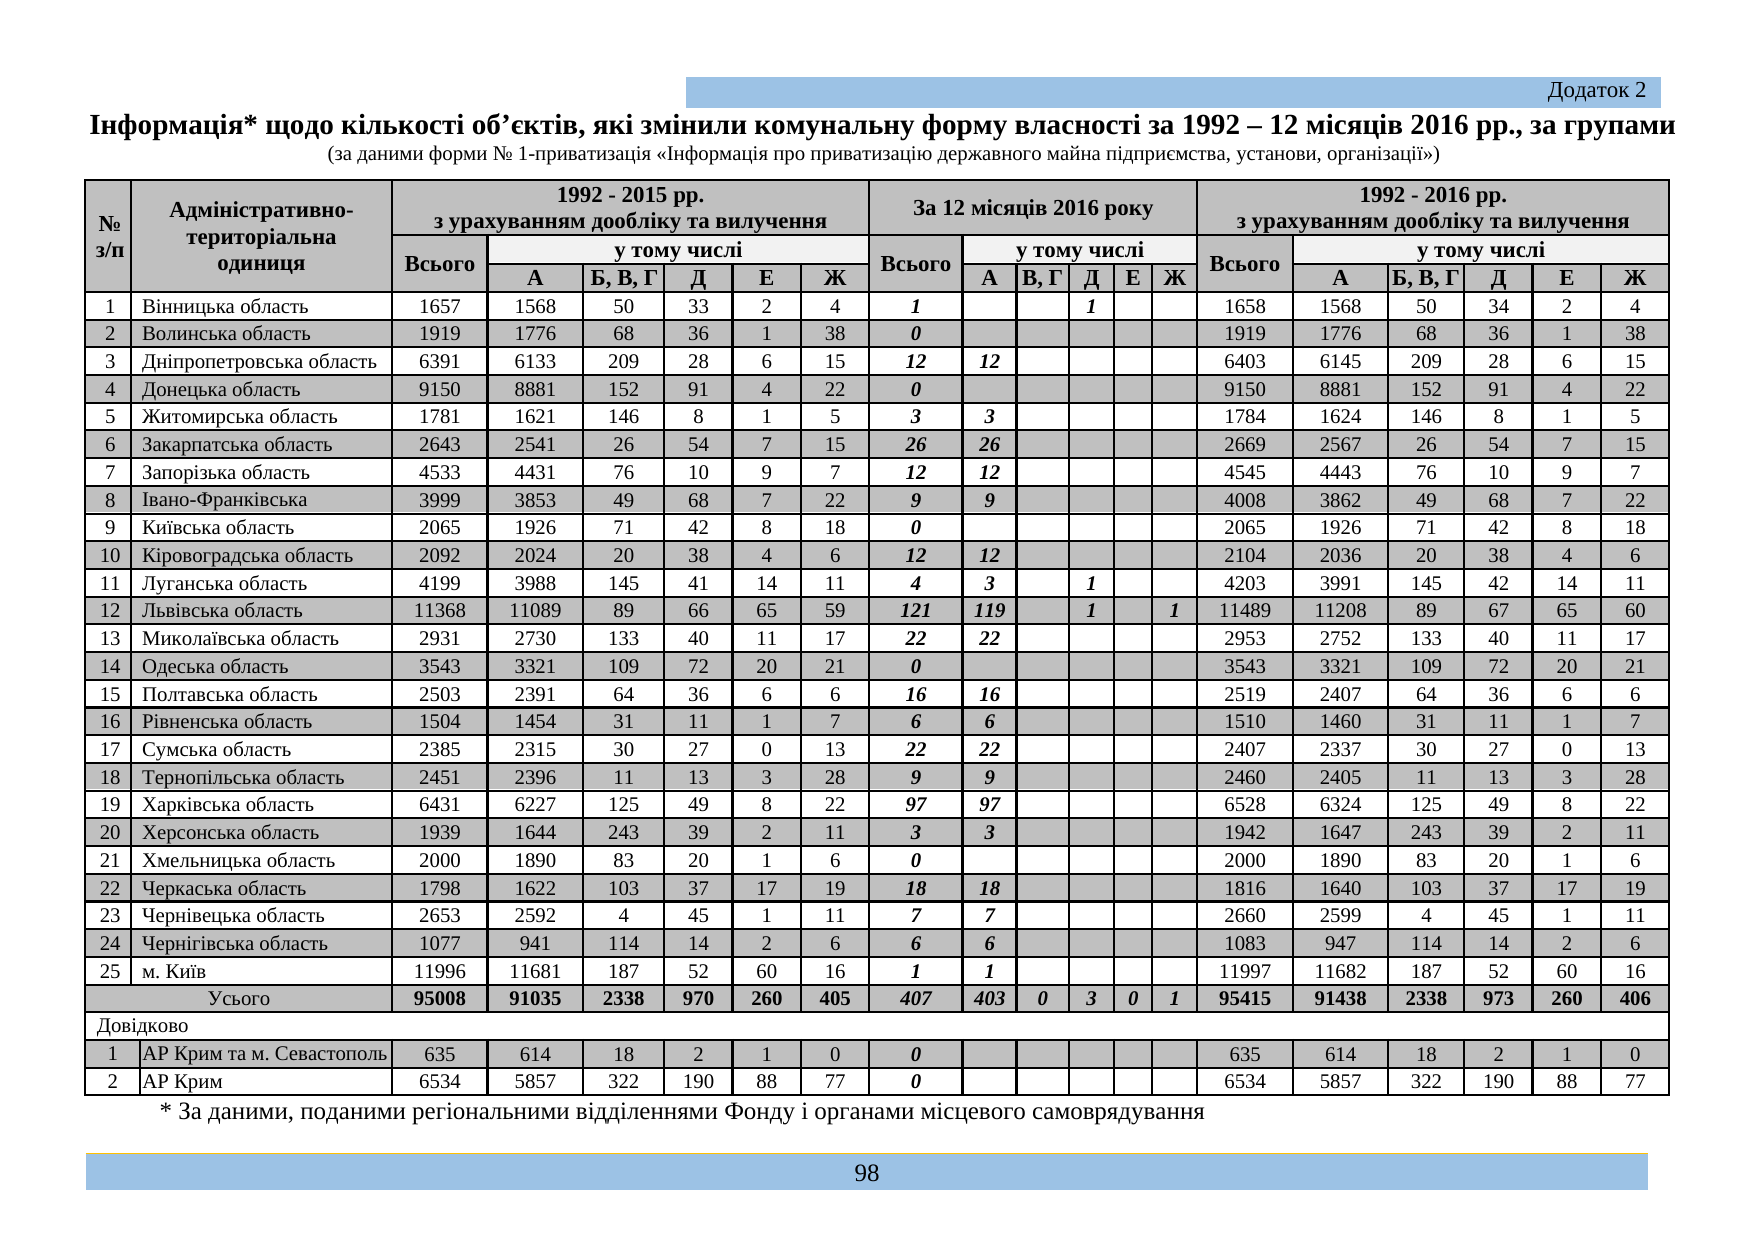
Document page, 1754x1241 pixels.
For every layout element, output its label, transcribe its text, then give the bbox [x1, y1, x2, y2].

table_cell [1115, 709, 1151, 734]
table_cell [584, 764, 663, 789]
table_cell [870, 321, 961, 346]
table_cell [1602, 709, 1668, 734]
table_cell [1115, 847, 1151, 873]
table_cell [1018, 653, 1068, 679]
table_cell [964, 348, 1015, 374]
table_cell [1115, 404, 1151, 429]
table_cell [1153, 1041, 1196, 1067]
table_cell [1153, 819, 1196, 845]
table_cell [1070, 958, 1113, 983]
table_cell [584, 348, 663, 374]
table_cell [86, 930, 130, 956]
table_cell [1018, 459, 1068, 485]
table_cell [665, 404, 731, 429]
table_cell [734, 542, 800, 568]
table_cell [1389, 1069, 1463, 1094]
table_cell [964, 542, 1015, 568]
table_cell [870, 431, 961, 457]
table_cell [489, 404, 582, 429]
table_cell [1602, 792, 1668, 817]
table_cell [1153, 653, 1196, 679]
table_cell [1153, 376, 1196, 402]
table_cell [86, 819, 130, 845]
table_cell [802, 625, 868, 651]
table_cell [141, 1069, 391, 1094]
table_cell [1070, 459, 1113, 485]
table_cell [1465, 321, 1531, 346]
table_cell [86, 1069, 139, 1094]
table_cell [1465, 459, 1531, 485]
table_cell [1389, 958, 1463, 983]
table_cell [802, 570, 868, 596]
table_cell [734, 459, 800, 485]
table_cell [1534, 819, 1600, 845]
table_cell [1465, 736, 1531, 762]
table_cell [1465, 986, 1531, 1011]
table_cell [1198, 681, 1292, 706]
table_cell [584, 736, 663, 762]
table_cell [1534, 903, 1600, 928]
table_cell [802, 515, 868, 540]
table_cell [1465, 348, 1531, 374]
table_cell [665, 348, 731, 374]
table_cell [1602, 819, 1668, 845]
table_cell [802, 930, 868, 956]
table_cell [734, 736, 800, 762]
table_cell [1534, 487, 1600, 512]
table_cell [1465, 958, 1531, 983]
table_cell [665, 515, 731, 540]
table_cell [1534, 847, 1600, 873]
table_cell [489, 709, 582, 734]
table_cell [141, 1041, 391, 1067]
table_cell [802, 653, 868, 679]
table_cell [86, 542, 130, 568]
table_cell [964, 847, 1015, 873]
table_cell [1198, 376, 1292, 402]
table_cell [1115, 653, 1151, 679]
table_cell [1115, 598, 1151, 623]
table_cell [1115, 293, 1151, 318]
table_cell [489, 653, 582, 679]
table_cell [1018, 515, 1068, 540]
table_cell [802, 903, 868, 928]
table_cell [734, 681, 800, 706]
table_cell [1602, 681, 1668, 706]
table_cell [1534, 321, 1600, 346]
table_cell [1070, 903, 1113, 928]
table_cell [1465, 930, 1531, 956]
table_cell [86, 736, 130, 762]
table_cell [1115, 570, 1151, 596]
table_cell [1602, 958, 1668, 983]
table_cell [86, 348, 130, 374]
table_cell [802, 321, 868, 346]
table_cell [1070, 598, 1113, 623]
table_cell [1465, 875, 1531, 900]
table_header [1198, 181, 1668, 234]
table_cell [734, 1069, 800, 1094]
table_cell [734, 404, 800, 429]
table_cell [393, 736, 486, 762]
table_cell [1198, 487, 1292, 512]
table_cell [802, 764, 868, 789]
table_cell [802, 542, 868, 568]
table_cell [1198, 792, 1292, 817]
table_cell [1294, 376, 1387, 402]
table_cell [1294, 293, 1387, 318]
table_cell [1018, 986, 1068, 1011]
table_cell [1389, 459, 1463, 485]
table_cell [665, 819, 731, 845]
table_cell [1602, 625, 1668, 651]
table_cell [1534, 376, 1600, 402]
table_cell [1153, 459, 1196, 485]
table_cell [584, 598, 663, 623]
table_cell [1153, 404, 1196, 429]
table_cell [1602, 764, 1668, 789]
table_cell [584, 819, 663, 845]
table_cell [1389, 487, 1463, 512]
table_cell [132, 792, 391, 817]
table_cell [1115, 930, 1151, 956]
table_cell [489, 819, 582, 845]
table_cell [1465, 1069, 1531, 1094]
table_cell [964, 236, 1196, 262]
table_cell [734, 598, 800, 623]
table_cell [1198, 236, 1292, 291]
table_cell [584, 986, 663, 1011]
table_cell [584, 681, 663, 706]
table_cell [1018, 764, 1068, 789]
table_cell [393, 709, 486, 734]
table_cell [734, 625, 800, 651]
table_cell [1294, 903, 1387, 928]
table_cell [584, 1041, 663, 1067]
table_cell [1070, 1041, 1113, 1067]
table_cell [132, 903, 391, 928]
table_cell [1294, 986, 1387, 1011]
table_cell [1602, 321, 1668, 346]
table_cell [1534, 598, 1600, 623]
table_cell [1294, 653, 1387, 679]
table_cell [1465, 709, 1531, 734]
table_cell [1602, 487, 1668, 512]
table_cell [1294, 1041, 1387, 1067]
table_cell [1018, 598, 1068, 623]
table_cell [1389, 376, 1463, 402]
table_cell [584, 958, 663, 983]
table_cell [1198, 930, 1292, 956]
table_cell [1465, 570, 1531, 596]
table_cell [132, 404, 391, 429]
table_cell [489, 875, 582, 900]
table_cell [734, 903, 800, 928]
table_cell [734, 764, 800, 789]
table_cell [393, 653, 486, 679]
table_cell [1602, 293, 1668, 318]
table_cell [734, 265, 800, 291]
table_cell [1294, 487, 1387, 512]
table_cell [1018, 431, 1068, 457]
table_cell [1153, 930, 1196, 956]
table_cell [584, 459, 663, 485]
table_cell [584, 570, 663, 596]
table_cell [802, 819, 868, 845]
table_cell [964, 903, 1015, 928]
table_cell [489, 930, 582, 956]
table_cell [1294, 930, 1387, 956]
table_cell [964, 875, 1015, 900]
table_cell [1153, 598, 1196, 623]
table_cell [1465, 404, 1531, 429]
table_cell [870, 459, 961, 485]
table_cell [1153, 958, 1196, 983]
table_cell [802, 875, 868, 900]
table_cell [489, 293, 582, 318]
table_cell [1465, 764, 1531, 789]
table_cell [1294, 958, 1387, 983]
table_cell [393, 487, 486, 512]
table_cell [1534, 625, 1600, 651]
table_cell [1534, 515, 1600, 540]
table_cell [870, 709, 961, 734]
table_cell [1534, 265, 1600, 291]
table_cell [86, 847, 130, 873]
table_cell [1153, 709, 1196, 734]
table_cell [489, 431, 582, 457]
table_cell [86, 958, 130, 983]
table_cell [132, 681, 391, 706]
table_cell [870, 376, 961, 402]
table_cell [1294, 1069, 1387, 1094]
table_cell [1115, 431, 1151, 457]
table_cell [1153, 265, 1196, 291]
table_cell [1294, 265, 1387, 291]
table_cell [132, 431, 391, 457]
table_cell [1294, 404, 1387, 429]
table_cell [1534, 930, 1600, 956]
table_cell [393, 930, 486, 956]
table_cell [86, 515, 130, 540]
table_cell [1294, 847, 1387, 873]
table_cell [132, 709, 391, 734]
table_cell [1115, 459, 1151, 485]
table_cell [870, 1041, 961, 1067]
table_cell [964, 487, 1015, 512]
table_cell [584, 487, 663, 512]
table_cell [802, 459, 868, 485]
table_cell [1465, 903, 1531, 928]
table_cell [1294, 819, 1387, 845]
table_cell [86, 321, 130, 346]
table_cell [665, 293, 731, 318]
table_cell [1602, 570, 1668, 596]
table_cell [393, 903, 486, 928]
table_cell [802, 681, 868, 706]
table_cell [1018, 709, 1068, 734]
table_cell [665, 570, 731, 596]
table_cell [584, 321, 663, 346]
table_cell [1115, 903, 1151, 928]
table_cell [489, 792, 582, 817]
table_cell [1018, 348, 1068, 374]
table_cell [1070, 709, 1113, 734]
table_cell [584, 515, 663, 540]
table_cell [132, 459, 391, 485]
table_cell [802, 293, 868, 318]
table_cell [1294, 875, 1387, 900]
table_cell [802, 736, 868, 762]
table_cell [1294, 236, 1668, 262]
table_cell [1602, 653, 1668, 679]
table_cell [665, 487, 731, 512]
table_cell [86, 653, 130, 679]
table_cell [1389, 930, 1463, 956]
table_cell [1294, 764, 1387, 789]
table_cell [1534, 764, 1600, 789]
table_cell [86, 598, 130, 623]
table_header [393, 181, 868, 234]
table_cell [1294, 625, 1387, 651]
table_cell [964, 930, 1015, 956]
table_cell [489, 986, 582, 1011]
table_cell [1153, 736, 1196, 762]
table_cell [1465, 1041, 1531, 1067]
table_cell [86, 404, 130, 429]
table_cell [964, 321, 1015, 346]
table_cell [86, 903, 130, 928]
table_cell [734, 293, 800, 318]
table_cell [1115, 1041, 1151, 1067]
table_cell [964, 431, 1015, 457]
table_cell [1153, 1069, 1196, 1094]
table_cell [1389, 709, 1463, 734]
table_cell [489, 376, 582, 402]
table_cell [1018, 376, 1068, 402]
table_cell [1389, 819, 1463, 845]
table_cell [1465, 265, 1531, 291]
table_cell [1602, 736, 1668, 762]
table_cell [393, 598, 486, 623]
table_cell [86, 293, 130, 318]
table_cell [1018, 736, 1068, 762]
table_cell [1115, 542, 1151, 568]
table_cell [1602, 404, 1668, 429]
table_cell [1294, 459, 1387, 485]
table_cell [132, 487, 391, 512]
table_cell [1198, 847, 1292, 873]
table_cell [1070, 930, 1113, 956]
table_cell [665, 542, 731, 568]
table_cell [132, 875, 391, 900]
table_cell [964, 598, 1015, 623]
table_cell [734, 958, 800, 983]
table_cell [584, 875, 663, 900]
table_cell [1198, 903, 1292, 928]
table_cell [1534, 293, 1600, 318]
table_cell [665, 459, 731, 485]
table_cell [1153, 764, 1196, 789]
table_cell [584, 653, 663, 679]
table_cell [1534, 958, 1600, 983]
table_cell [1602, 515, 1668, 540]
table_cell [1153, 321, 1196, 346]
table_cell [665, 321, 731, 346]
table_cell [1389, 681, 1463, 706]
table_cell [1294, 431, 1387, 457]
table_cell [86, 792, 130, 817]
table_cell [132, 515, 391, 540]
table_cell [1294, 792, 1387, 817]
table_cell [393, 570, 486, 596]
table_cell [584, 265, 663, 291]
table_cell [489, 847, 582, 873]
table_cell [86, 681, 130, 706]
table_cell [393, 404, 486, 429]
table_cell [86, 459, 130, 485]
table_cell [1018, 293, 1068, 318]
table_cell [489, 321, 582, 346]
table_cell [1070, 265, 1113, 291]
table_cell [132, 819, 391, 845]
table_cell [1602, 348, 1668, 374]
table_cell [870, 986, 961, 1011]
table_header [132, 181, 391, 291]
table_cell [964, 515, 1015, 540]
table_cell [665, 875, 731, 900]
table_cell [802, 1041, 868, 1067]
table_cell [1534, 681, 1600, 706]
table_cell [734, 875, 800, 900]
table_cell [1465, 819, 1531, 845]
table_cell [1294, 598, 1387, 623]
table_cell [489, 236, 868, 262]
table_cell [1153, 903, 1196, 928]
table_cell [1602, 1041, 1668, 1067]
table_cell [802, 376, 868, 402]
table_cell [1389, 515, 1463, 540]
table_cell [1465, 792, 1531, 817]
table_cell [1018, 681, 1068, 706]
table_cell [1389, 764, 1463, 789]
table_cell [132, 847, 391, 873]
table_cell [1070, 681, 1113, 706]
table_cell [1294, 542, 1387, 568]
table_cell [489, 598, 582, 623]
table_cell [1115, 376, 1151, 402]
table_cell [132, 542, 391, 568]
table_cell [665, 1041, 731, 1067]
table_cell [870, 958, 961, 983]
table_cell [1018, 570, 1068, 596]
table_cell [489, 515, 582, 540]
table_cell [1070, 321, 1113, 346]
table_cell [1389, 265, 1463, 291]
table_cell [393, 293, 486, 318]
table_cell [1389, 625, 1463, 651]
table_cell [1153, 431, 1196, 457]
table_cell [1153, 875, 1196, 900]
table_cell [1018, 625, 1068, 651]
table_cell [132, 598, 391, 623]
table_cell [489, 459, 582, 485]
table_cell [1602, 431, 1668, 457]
text Інформація* щодо кількості об’єктів, які змінили комунальну форму власності за 1992 – 12 місяців 2016 рр., за групами [85, 107, 1680, 141]
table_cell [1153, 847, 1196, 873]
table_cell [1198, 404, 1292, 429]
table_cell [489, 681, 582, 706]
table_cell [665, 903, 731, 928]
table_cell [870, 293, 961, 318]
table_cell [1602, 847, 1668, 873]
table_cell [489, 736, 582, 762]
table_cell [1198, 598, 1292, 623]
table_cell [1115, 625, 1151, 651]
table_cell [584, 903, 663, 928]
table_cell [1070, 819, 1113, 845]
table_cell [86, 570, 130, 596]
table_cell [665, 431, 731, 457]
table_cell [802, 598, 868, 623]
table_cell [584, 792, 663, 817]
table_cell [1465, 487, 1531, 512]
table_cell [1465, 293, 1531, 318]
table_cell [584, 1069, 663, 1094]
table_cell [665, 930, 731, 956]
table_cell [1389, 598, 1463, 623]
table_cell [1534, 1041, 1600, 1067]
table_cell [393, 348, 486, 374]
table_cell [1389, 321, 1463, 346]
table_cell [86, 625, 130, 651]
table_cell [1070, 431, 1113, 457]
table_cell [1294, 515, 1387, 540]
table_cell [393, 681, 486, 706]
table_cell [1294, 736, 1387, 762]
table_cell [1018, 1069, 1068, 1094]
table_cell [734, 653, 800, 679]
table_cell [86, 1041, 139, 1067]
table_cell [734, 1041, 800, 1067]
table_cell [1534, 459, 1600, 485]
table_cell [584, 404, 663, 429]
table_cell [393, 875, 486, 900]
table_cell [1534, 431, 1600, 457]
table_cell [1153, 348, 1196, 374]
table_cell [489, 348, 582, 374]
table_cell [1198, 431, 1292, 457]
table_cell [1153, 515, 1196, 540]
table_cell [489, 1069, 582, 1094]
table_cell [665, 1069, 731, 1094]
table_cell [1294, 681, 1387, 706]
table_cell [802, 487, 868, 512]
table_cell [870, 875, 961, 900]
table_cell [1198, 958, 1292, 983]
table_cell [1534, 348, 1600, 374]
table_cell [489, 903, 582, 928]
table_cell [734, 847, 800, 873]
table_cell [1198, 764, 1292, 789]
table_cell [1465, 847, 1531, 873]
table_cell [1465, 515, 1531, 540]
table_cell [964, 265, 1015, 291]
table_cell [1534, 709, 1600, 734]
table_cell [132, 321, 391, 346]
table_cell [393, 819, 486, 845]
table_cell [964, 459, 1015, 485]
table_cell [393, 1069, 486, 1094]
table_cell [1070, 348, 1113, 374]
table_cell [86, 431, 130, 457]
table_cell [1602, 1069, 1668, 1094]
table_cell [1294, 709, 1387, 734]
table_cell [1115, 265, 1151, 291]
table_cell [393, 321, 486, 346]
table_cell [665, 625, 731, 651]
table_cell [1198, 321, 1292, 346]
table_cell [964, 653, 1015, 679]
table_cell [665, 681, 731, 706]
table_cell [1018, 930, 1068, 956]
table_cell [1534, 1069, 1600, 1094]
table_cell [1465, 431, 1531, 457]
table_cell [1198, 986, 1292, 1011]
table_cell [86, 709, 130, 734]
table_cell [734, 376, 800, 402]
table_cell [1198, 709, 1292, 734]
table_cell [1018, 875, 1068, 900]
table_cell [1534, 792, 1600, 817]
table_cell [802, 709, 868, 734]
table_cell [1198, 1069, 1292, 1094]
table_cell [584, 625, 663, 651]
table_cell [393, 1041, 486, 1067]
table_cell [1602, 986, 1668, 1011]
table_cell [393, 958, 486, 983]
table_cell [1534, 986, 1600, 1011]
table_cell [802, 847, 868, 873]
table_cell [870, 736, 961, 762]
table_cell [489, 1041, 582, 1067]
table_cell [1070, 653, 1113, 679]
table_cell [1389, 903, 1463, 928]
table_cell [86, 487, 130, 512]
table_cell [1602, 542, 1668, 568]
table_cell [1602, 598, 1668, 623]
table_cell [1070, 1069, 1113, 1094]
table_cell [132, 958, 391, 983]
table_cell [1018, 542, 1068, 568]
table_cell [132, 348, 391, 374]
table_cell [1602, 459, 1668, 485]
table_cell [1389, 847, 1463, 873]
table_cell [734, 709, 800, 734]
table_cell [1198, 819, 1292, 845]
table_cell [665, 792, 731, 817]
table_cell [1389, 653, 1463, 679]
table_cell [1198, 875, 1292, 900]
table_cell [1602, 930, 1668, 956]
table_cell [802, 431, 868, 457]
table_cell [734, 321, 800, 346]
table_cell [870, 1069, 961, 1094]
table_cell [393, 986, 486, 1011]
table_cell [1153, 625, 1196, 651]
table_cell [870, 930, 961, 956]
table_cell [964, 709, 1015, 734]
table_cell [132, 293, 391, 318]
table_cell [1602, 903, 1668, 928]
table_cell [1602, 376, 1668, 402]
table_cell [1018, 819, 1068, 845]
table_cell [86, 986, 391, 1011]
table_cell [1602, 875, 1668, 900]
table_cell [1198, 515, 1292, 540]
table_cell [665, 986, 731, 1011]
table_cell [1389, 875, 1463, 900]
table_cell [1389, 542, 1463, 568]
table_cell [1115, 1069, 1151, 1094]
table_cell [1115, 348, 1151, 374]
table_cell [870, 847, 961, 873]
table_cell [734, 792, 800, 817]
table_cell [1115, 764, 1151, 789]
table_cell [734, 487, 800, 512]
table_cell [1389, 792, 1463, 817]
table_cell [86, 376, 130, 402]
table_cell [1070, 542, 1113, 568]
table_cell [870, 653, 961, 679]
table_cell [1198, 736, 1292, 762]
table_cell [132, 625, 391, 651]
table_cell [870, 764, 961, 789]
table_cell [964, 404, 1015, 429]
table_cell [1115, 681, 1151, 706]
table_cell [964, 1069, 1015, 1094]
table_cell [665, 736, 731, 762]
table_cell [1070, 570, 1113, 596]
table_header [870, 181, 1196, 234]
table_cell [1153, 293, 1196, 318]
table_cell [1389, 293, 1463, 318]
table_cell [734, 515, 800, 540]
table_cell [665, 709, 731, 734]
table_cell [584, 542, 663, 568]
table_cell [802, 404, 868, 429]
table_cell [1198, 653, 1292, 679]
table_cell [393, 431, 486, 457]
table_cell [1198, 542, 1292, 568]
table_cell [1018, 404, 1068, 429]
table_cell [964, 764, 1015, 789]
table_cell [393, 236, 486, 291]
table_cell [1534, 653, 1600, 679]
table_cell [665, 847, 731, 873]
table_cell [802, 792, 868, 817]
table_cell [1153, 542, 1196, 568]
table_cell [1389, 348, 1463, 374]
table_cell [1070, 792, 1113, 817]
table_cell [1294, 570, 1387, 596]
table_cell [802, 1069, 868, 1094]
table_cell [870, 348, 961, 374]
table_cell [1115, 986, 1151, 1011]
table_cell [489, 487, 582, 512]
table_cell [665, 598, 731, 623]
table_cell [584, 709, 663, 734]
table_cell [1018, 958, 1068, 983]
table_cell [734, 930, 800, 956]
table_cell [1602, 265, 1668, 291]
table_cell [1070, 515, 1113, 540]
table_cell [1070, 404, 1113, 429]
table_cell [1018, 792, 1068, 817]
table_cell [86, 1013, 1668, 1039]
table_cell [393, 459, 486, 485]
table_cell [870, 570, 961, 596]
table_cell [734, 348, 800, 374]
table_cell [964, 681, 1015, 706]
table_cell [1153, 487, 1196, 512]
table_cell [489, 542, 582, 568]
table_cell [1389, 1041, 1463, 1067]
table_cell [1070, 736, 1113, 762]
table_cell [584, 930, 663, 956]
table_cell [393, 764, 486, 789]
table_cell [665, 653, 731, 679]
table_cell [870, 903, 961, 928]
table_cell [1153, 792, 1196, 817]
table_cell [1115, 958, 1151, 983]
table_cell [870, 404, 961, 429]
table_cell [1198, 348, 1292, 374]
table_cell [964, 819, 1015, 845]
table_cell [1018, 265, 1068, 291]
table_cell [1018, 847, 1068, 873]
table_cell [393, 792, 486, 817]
text (за даними форми № 1-приватизація «Інформація про приватизацію державного майна підприємства, установи, організації») [86, 141, 1680, 165]
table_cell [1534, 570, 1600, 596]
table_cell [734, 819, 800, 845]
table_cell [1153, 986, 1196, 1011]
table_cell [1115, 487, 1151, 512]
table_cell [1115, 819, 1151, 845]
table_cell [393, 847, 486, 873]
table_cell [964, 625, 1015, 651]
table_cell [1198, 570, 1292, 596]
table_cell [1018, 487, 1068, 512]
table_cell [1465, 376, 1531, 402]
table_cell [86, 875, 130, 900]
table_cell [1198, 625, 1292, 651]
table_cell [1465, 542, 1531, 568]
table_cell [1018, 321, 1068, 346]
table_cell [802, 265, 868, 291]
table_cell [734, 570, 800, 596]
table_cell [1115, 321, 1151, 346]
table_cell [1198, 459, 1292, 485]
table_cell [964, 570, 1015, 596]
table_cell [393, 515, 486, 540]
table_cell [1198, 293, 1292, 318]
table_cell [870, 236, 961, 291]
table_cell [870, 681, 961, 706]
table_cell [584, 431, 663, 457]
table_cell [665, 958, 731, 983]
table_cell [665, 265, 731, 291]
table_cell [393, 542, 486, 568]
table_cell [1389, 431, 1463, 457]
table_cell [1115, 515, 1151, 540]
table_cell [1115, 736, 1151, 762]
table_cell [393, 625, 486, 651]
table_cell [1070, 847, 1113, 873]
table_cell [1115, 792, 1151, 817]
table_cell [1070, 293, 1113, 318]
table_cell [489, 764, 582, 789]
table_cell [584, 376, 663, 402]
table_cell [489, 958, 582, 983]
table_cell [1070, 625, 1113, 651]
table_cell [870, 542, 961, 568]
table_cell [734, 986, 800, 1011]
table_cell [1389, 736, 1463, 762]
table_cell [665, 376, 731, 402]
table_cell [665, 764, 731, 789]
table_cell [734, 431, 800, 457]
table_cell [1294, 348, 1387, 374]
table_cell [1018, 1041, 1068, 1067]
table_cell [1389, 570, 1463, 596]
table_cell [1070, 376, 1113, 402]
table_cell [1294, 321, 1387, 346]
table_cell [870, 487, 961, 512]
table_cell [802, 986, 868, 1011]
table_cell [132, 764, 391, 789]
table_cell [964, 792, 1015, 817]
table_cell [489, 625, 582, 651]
text * За даними, поданими регіональними відділеннями Фонду і органами місцевого самоврядування [85, 1096, 1680, 1125]
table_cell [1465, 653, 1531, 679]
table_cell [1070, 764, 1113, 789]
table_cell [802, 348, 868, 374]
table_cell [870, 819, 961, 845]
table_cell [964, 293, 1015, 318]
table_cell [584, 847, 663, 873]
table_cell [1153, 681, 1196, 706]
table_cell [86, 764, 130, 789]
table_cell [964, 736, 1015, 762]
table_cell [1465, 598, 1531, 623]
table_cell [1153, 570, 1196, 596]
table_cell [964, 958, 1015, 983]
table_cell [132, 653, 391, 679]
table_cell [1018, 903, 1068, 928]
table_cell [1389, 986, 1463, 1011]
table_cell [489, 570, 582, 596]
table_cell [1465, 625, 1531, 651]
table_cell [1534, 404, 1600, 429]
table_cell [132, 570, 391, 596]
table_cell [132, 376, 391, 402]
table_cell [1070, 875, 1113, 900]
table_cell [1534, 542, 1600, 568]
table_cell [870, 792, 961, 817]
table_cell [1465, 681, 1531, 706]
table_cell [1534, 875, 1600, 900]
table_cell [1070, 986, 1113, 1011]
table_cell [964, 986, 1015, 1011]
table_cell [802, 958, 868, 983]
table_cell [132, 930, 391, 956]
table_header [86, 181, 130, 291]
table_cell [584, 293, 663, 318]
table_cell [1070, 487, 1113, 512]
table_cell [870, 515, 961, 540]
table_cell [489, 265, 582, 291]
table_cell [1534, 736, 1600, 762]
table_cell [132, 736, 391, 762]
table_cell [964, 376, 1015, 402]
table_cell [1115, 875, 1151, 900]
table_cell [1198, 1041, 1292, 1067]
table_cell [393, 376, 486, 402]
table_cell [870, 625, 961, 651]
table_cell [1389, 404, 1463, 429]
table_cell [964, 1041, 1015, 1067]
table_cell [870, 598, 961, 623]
